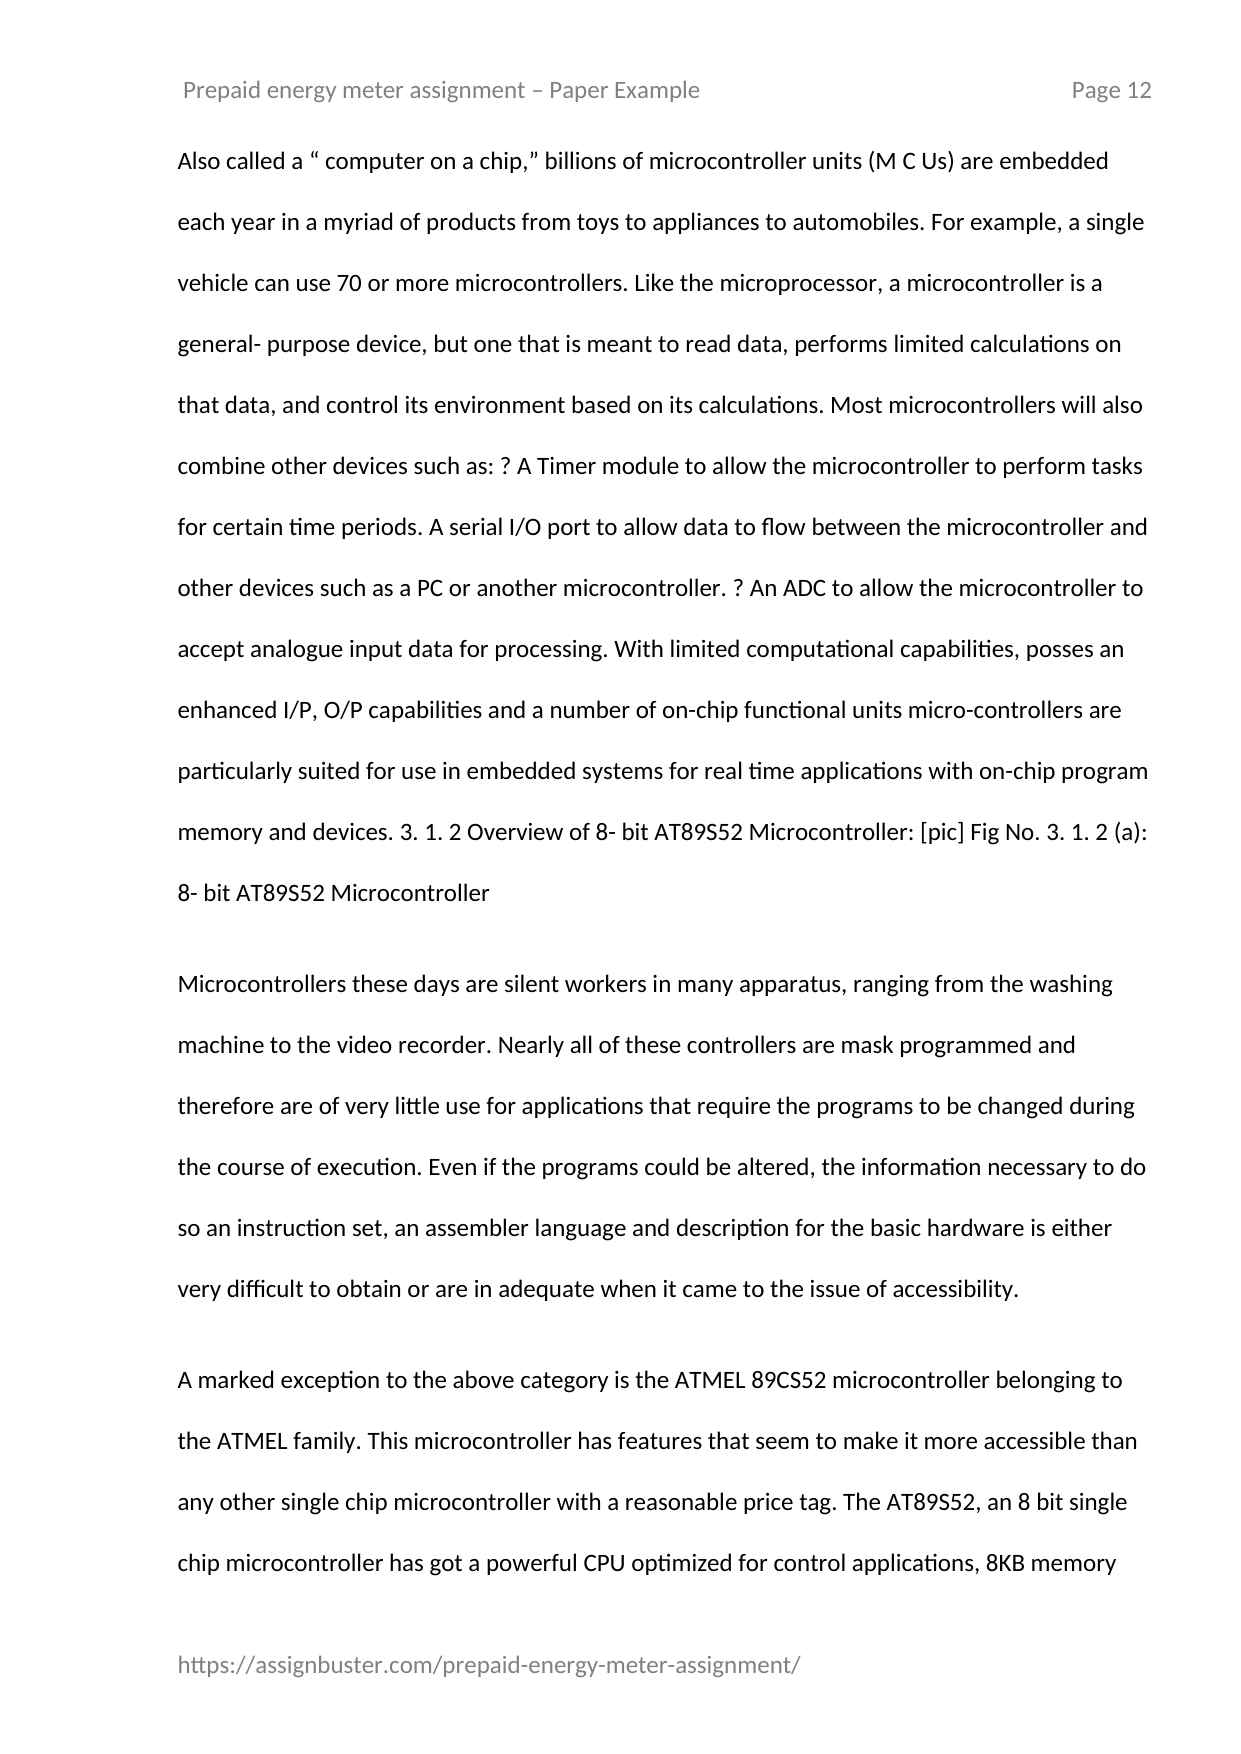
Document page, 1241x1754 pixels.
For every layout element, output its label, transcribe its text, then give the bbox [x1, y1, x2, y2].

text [177, 1364, 1152, 1577]
text Also called a “ computer on a chip,” billions of microcontroller units (M C Us) are embedded each year in a myriad of products from toys to appliances to automobiles. For example, a single vehicle can use 70 or more microcontrollers. Like the microprocessor, a microcontroller is a general- purpose device, but one that is meant to read data, performs limited calculations on that data, and control its environment based on its calculations. Most microcontrollers will also combine other devices such as: ? A Timer module to allow the microcontroller to perform tasks for certain time periods. A serial I/O port to allow data to flow between the microcontroller and other devices such as a PC or another microcontroller. ? An ADC to allow the microcontroller to accept analogue input data for processing. With limited computational capabilities, posses an enhanced I/P, O/P capabilities and a number of on-chip functional units micro-controllers are particularly suited for use in embedded systems for real time applications with on-chip program memory and devices. 3. 1. 2 Overview of 8- bit AT89S52 Microcontroller: [pic] Fig No. 3. 1. 2 (a): 8- bit AT89S52 Microcontroller [177, 145, 1152, 908]
text Microcontrollers these days are silent workers in many apparatus, ranging from the washing machine to the video recorder. Nearly all of these controllers are mask programmed and therefore are of very little use for applications that require the programs to be changed during the course of execution. Even if the programs could be altered, the information necessary to do so an instruction set, an assembler language and description for the basic hardware is either very difficult to obtain or are in adequate when it came to the issue of accessibility. [177, 968, 1152, 1304]
